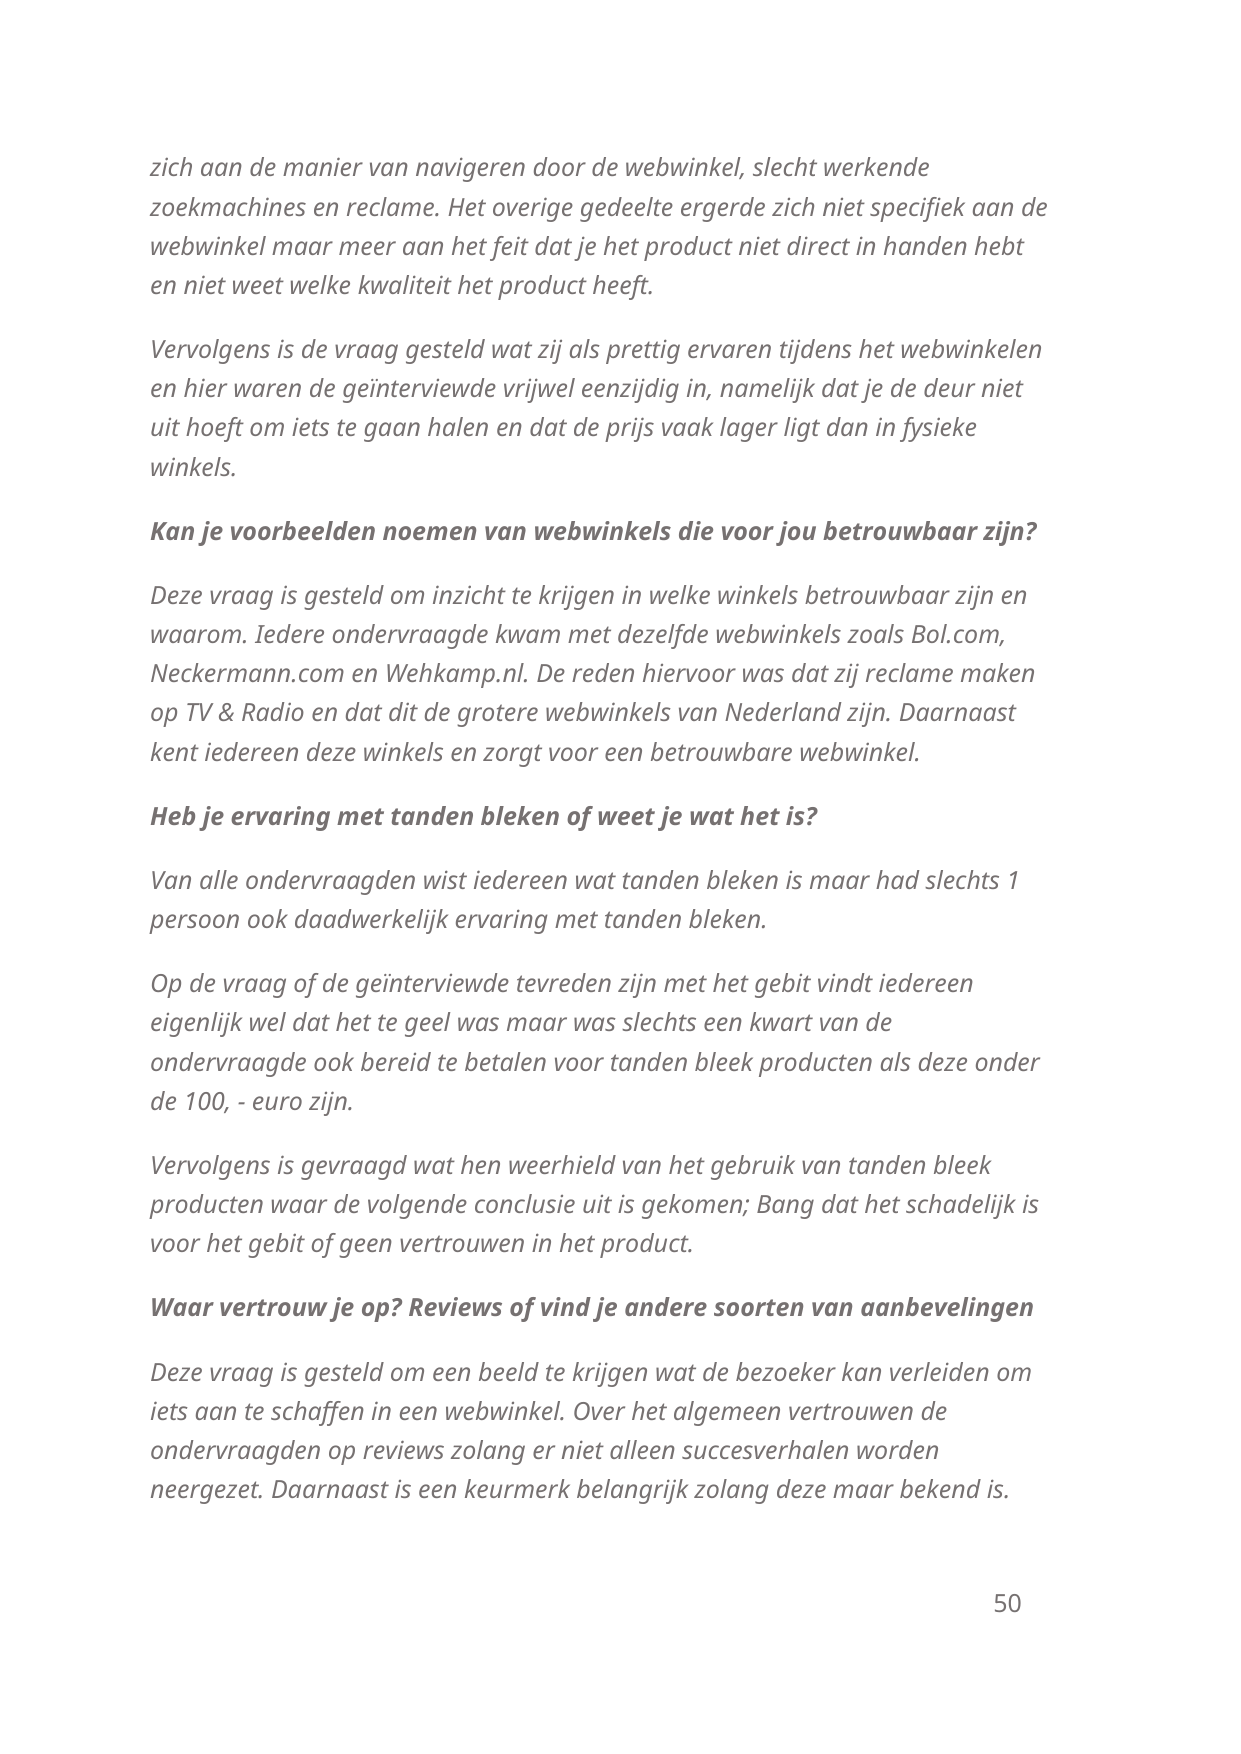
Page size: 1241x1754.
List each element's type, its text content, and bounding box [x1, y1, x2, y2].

text Kan je voorbeelden noemen van webwinkels die voor jou betrouwbaar zijn? [150, 513, 1053, 547]
text Van alle ondervraagden wist iedereen wat tanden bleken is maar had slechts 1 persoon ook daadwerkelijk ervaring met tanden bleken. [150, 862, 1053, 936]
text Op de vraag of de geïnterviewde tevreden zijn met het gebit vindt iedereen eigenlijk wel dat het te geel was maar was slechts een kwart van de ondervraagde ook bereid te betalen voor tanden bleek producten als deze onder de 100, - euro zijn. [150, 966, 1053, 1117]
text Vervolgens is de vraag gesteld wat zij als prettig ervaren tijdens het webwinkelen en hier waren de geïnterviewde vrijwel eenzijdig in, namelijk dat je de deur niet uit hoeft om iets te gaan halen en dat de prijs vaak lager ligt dan in fysieke winkels. [150, 332, 1053, 483]
text Vervolgens is gevraagd wat hen weerhield van het gebruik van tanden bleek producten waar de volgende conclusie uit is gekomen; Bang dat het schadelijk is voor het gebit of geen vertrouwen in het product. [150, 1147, 1053, 1260]
text Waar vertrouw je op? Reviews of vind je andere soorten van aanbevelingen [150, 1290, 1053, 1324]
text Heb je ervaring met tanden bleken of weet je wat het is? [150, 798, 1053, 832]
text Deze vraag is gesteld om inzicht te krijgen in welke winkels betrouwbaar zijn en waarom. Iedere ondervraagde kwam met dezelfde webwinkels zoals Bol.com, Neckermann.com en Wehkamp.nl. De reden hiervoor was dat zij reclame maken op TV & Radio en dat dit de grotere webwinkels van Nederland zijn. Daarnaast kent iedereen deze winkels en zorgt voor een betrouwbare webwinkel. [150, 577, 1053, 768]
